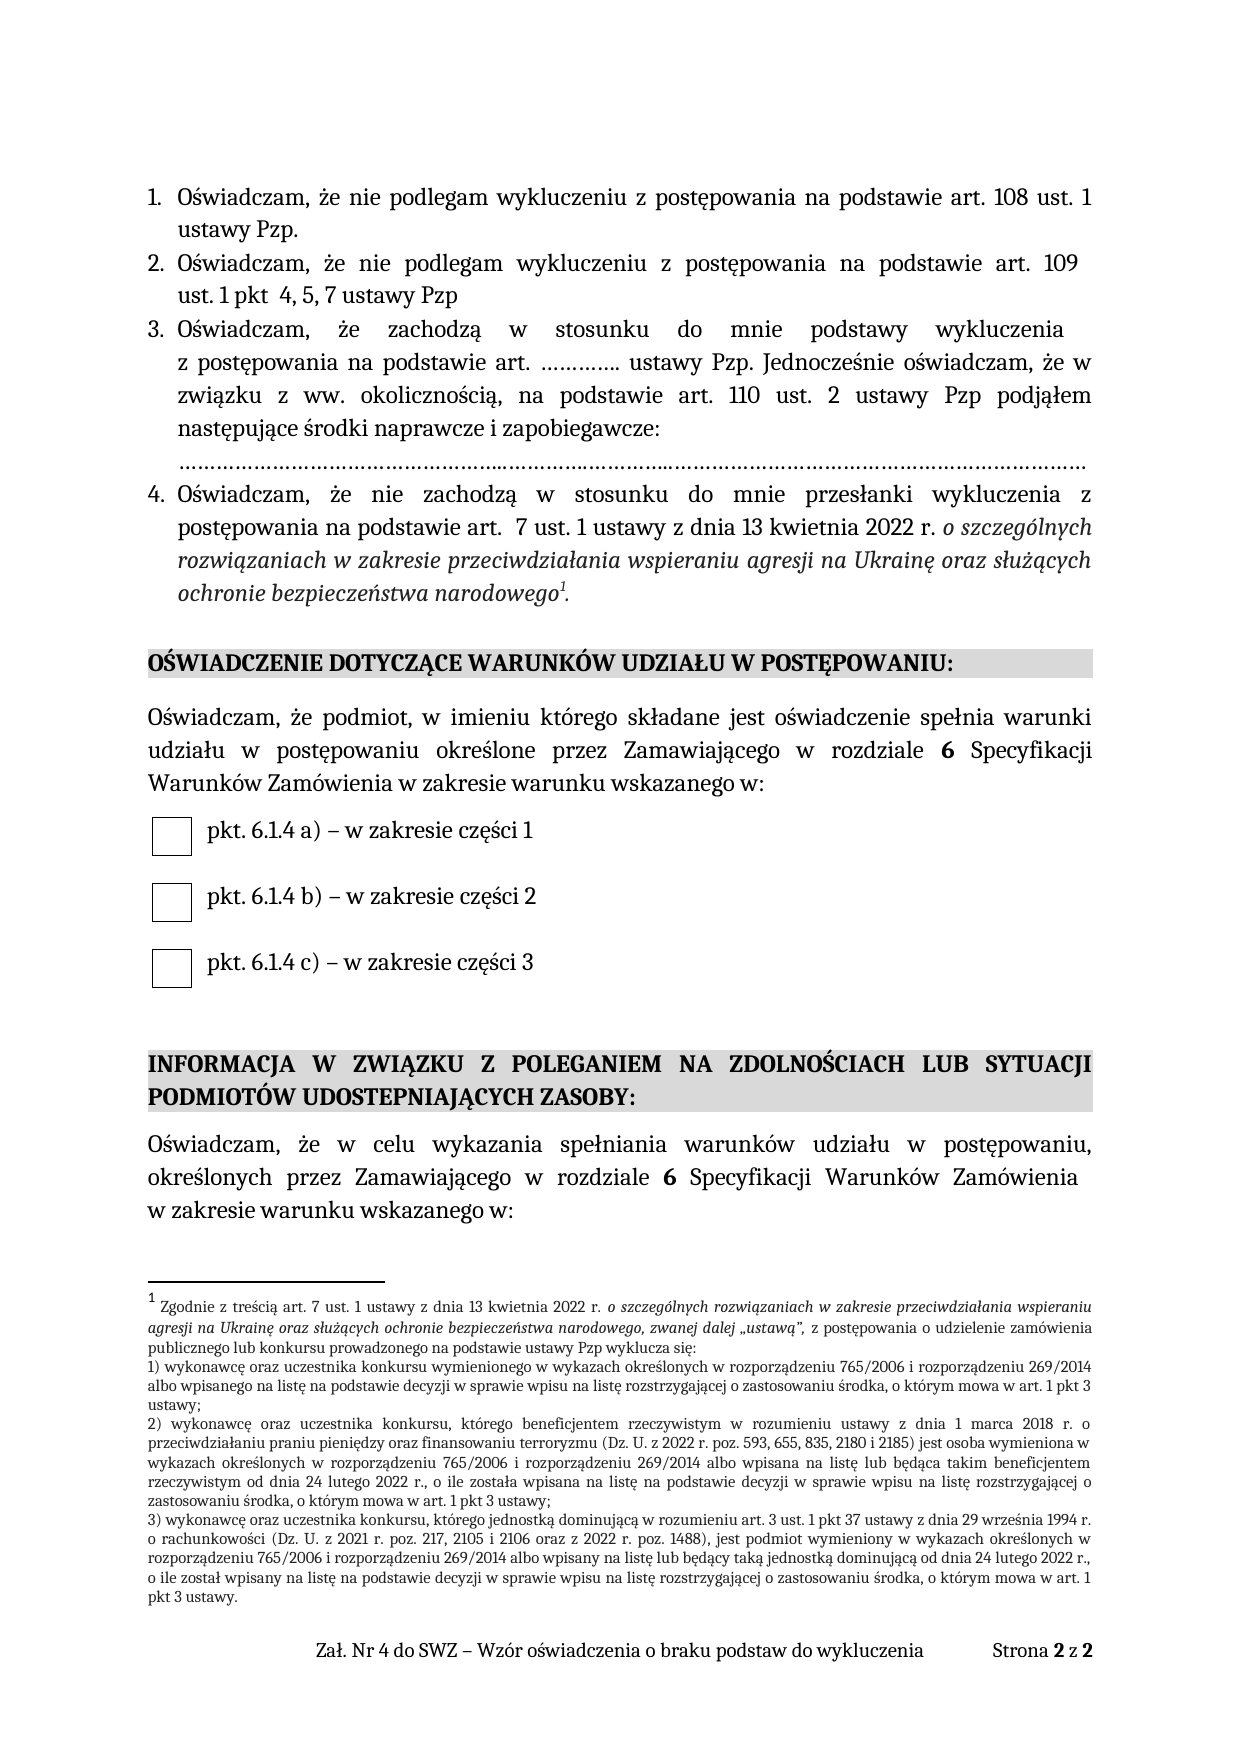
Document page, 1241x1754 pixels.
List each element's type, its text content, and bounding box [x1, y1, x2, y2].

list pkt. 6.1.4 c) – w zakresie części 3 [162, 948, 1093, 977]
text INFORMACJA W ZWIĄZKU Z POLEGANIEM NA ZDOLNOŚCIACH LUB SYTUACJI PODMIOTÓW UDOSTEPNIAJĄCYCH ZASOBY: [148, 1050, 1093, 1112]
text OŚWIADCZENIE DOTYCZĄCE WARUNKÓW UDZIAŁU W POSTĘPOWANIU: [148, 649, 1093, 678]
text Oświadczam, że podmiot, w imieniu którego składane jest oświadczenie spełnia warunki udziału w postępowaniu określone przez Zamawiającego w rozdziale 6 Specyfikacji Warunków Zamówienia w zakresie warunku wskazanego w: [148, 703, 1093, 798]
list ……………………………………………..………….…………..………………………………………………………… [177, 447, 1093, 475]
text Oświadczam, że w celu wykazania spełniania warunków udziału w postępowaniu, określonych przez Zamawiającego w rozdziale 6 Specyfikacji Warunków Zamówienia w zakresie warunku wskazanego w: [148, 1130, 1093, 1224]
list pkt. 6.1.4 b) – w zakresie części 2 [162, 882, 1093, 911]
list pkt. 6.1.4 a) – w zakresie części 1 [162, 816, 1093, 845]
list Oświadczam, że nie podlegam wykluczeniu z postępowania na podstawie art. 108 ust. 1 ustawy Pzp. [148, 182, 1093, 244]
list Oświadczam, że zachodzą w stosunku do mnie podstawy wykluczenia z postępowania na podstawie art. …………. ustawy Pzp. Jednocześnie oświadczam, że w związku z ww. okolicznością, na podstawie art. 110 ust. 2 ustawy Pzp podjąłem następujące środki naprawcze i zapobiegawcze: [148, 314, 1093, 442]
list Oświadczam, że nie podlegam wykluczeniu z postępowania na podstawie art. 109 ust. 1 pkt 4, 5, 7 ustawy Pzp [148, 248, 1093, 310]
list Oświadczam, że nie zachodzą w stosunku do mnie przesłanki wykluczenia z postępowania na podstawie art. 7 ust. 1 ustawy z dnia 13 kwietnia 2022 r. o szczególnych rozwiązaniach w zakresie przeciwdziałania wspieraniu agresji na Ukrainę oraz służących ochronie bezpieczeństwa narodowego. [148, 479, 1093, 607]
